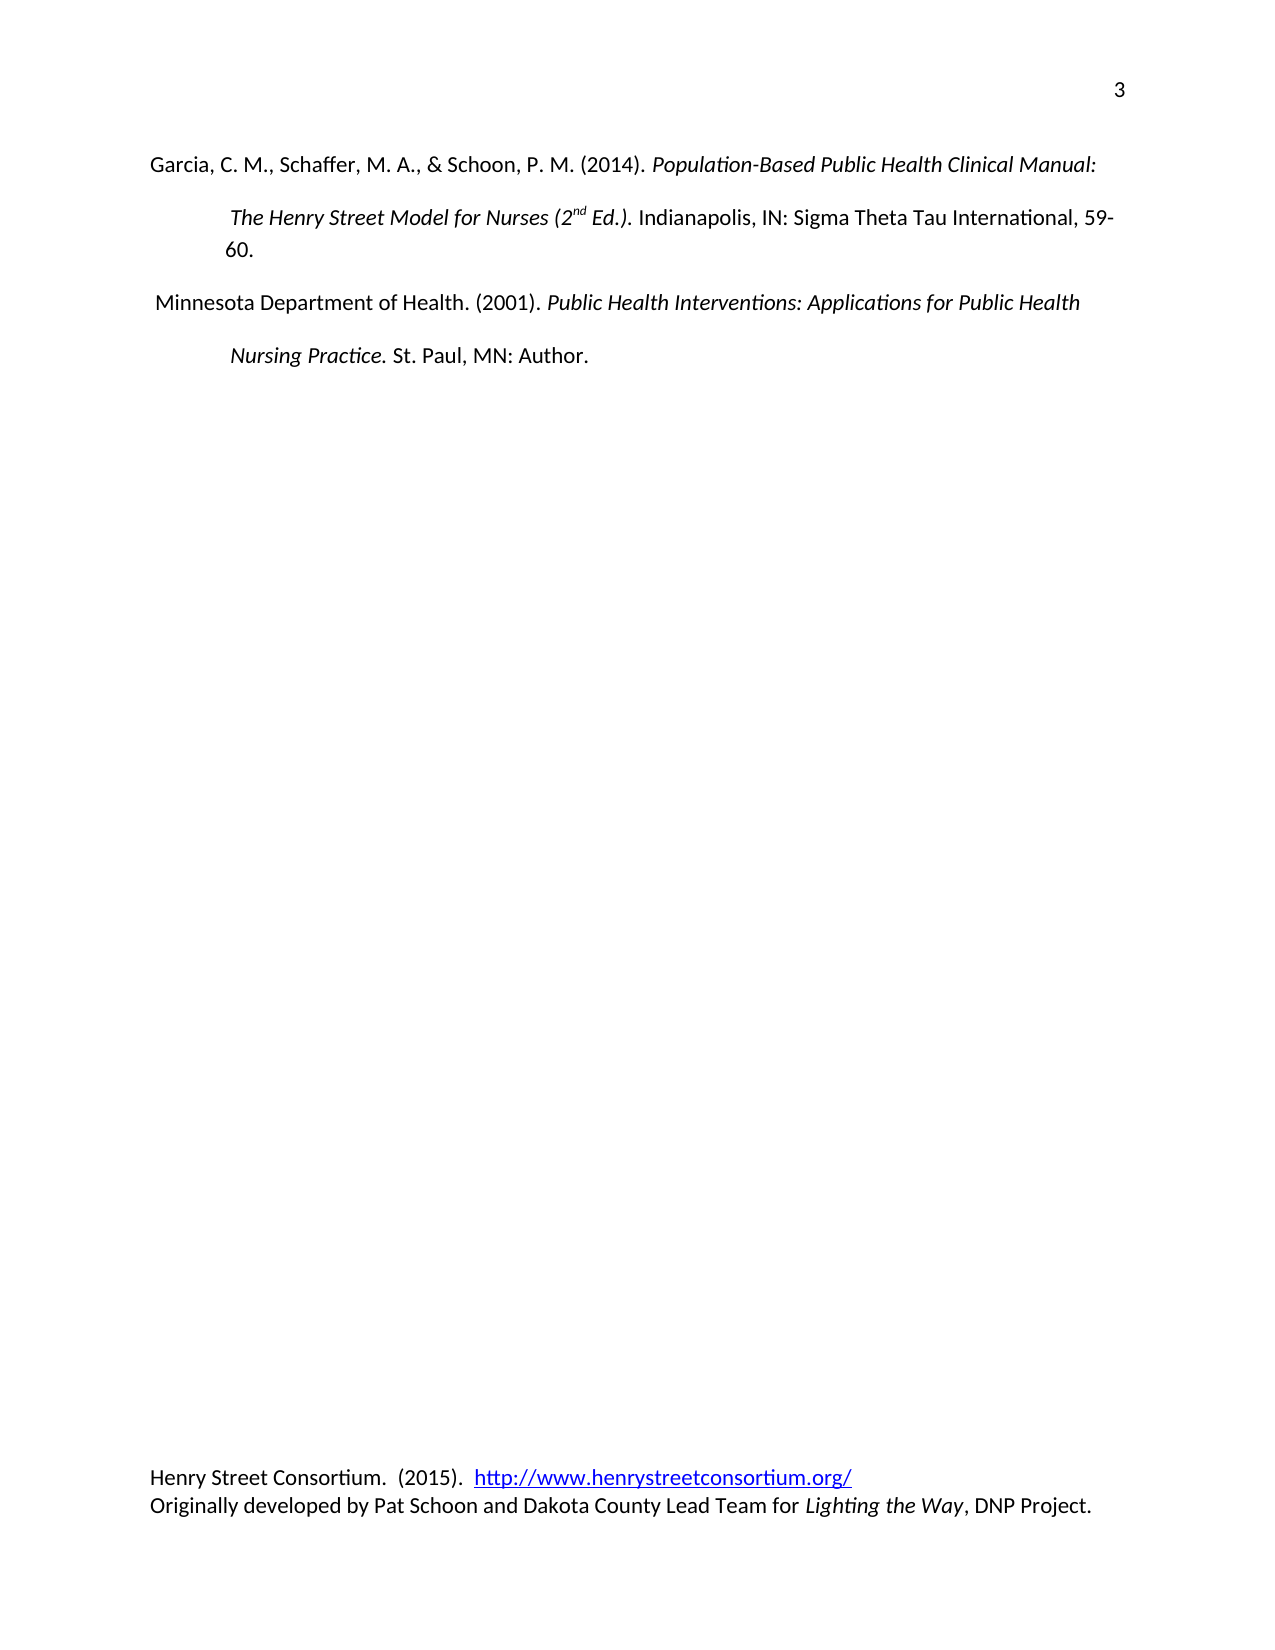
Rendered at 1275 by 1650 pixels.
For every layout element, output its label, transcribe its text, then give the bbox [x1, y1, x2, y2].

text Nursing Practice. St. Paul, MN: Author. [150, 341, 1125, 369]
text Garcia, C. M., Schaffer, M. A., & Schoon, P. M. (2014). Population-Based Public Health Clinical Manual: [150, 150, 1125, 178]
text The Henry Street Model for Nurses (2nd Ed.). Indianapolis, IN: Sigma Theta Tau International, 59-60. [225, 203, 1125, 263]
text Minnesota Department of Health. (2001). Public Health Interventions: Applications for Public Health [150, 288, 1125, 316]
